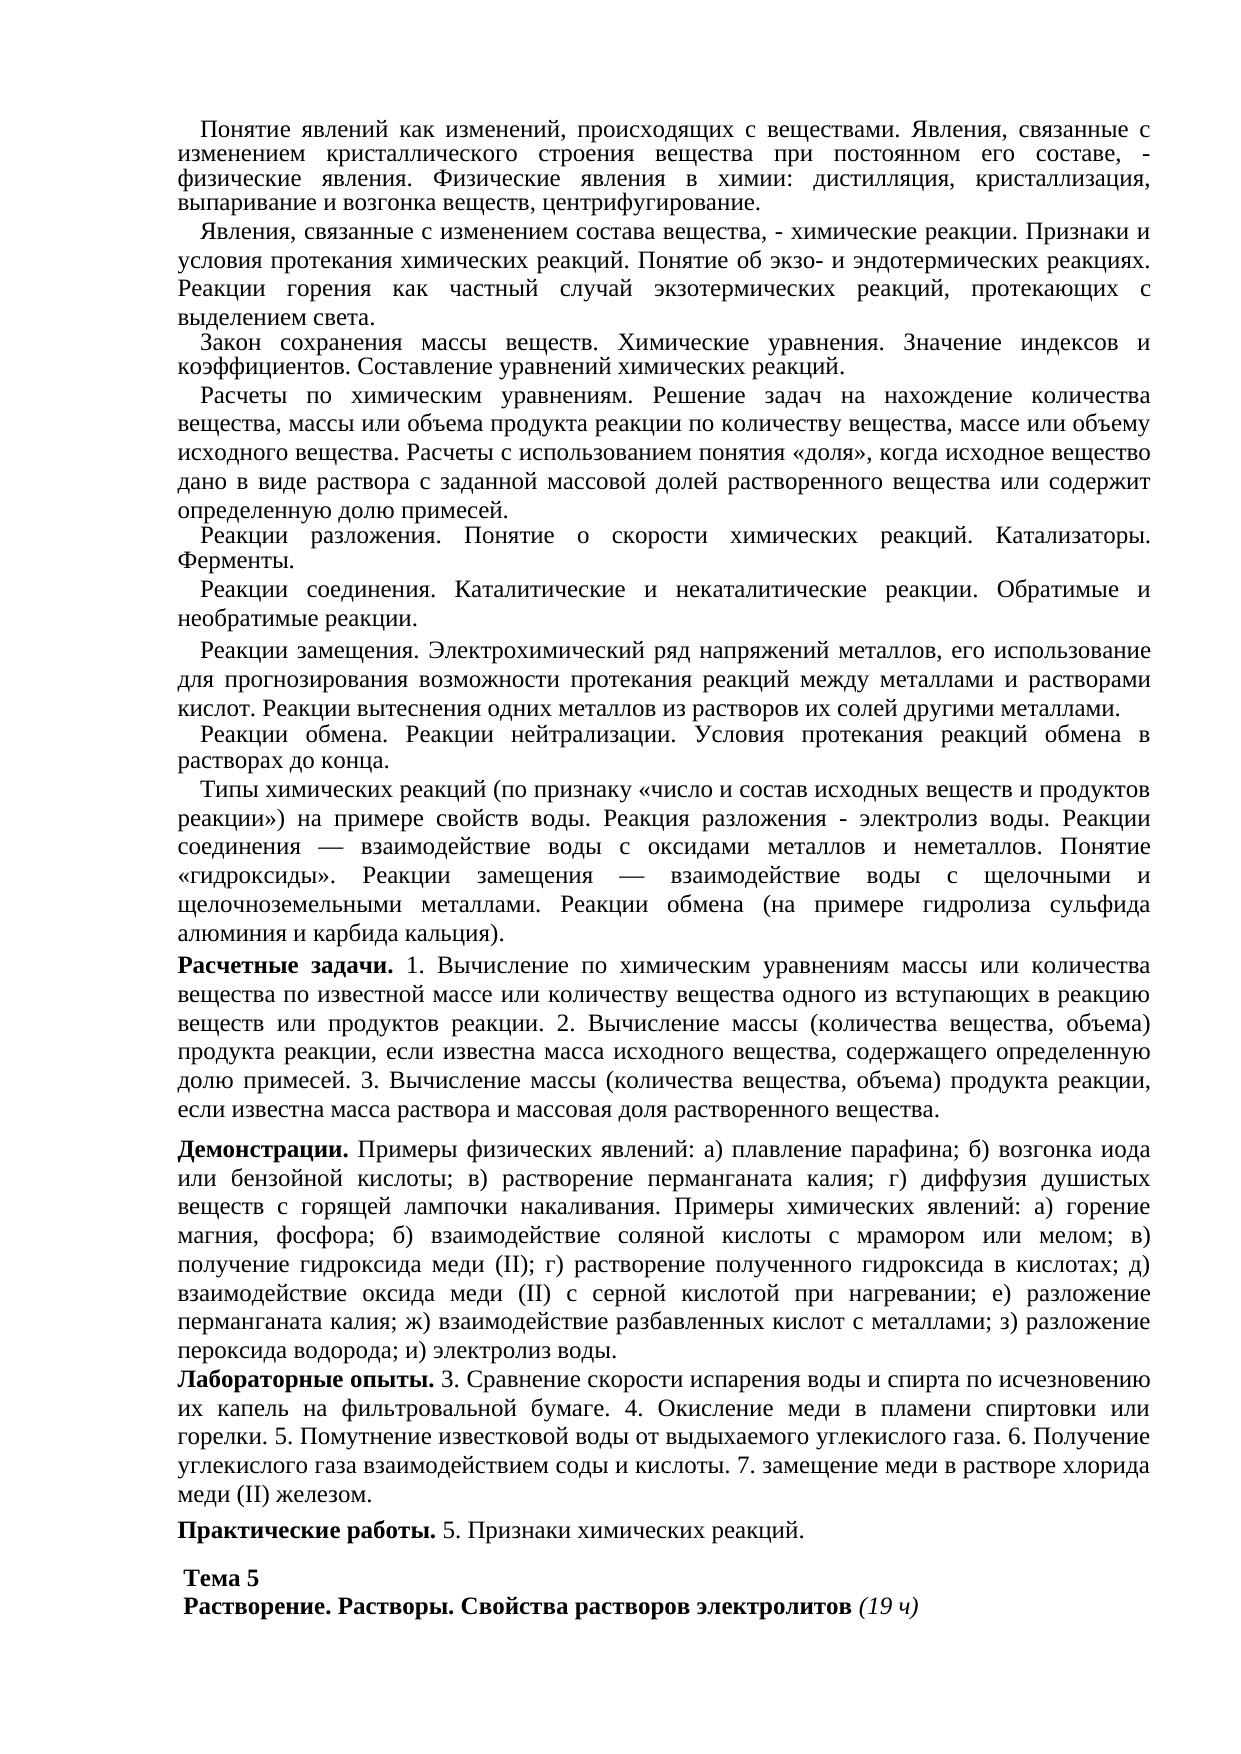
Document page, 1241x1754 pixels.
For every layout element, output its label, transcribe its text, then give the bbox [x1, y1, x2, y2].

text Понятие явлений как изменений, происходящих с веществами. Явления, связанные с изменением кристаллического строения вещества при постоянном его составе, - физические явления. Физические явления в химии: дистилляция, кристаллизация, выпаривание и возгонка веществ, центрифугирование. [177, 118, 1152, 216]
text Тема 5 [183, 1563, 1152, 1591]
text Типы химических реакций (по признаку «число и состав исходных веществ и продуктов реакции») на примере свойств воды. Реакция разложения - электролиз воды. Реакции соединения — взаимодействие воды с оксидами металлов и неметаллов. Понятие «гидроксиды». Реакции замещения — взаимодействие воды с щелочными и щелочноземельными металлами. Реакции обмена (на примере гидролиза сульфида алюминия и карбида кальция). [177, 774, 1152, 946]
text Расчетные задачи. 1. Вычисление по химическим уравнениям массы или количества вещества по известной массе или количеству вещества одного из вступающих в реакцию веществ или продуктов реакции. 2. Вычисление массы (количества вещества, объема) продукта реакции, если известна масса исходного вещества, содержащего определенную долю примесей. 3. Вычисление массы (количества вещества, объема) продукта реакции, если известна масса раствора и массовая доля растворенного вещества. [177, 950, 1152, 1123]
text Демонстрации. Примеры физических явлений: а) плавление парафина; б) возгонка иода или бензойной кислоты; в) растворение перманганата калия; г) диффузия душистых веществ с горящей лампочки накаливания. Примеры химических явлений: а) горение магния, фосфора; б) взаимодействие соляной кислоты с мрамором или мелом; в) получение гидроксида меди (II); г) растворение полученного гидроксида в кислотах; д) взаимодействие оксида меди (II) с серной кислотой при нагревании; е) разложение перманганата калия; ж) взаимодействие разбавленных кислот с металлами; з) разложение пероксида водорода; и) электролиз воды. [177, 1134, 1152, 1364]
text Явления, связанные с изменением состава вещества, - химические реакции. Признаки и условия протекания химических реакций. Понятие об экзо- и эндотермических реакциях. Реакции горения как частный случай экзотермических реакций, протекающих с выделением света. [177, 216, 1152, 331]
text Закон сохранения массы веществ. Химические уравнения. Значение индексов и коэффициентов. Составление уравнений химических реакций. [177, 331, 1152, 380]
text Расчеты по химическим уравнениям. Решение задач на нахождение количества вещества, массы или объема продукта реакции по количеству вещества, массе или объему исходного вещества. Расчеты с использованием понятия «доля», когда исходное вещество дано в виде раствора с заданной массовой долей растворенного вещества или содержит определенную долю примесей. [177, 380, 1152, 523]
text Реакции замещения. Электрохимический ряд напряжений металлов, его использование для прогнозирования возможности протекания реакций между металлами и растворами кислот. Реакции вытеснения одних металлов из растворов их солей другими металлами. [177, 635, 1152, 722]
text Растворение. Растворы. Свойства растворов электролитов (19 ч) [183, 1591, 1152, 1620]
text Реакции соединения. Каталитические и некаталитические реакции. Обратимые и необратимые реакции. [177, 574, 1152, 632]
text Реакции обмена. Реакции нейтрализации. Условия протекания реакций обмена в растворах до конца. [177, 722, 1152, 774]
text Практические работы. 5. Признаки химических реакций. [177, 1515, 1152, 1544]
text Реакции разложения. Понятие о скорости химических реакций. Катализаторы. Ферменты. [177, 523, 1152, 574]
text Лабораторные опыты. 3. Сравнение скорости испарения воды и спирта по исчезновению их капель на фильтровальной бумаге. 4. Окисление меди в пламени спиртовки или горелки. 5. Помутнение известковой воды от выдыхаемого углекислого газа. 6. Получение углекислого газа взаимодействием соды и кислоты. 7. замещение меди в растворе хлорида меди (II) железом. [177, 1364, 1152, 1508]
